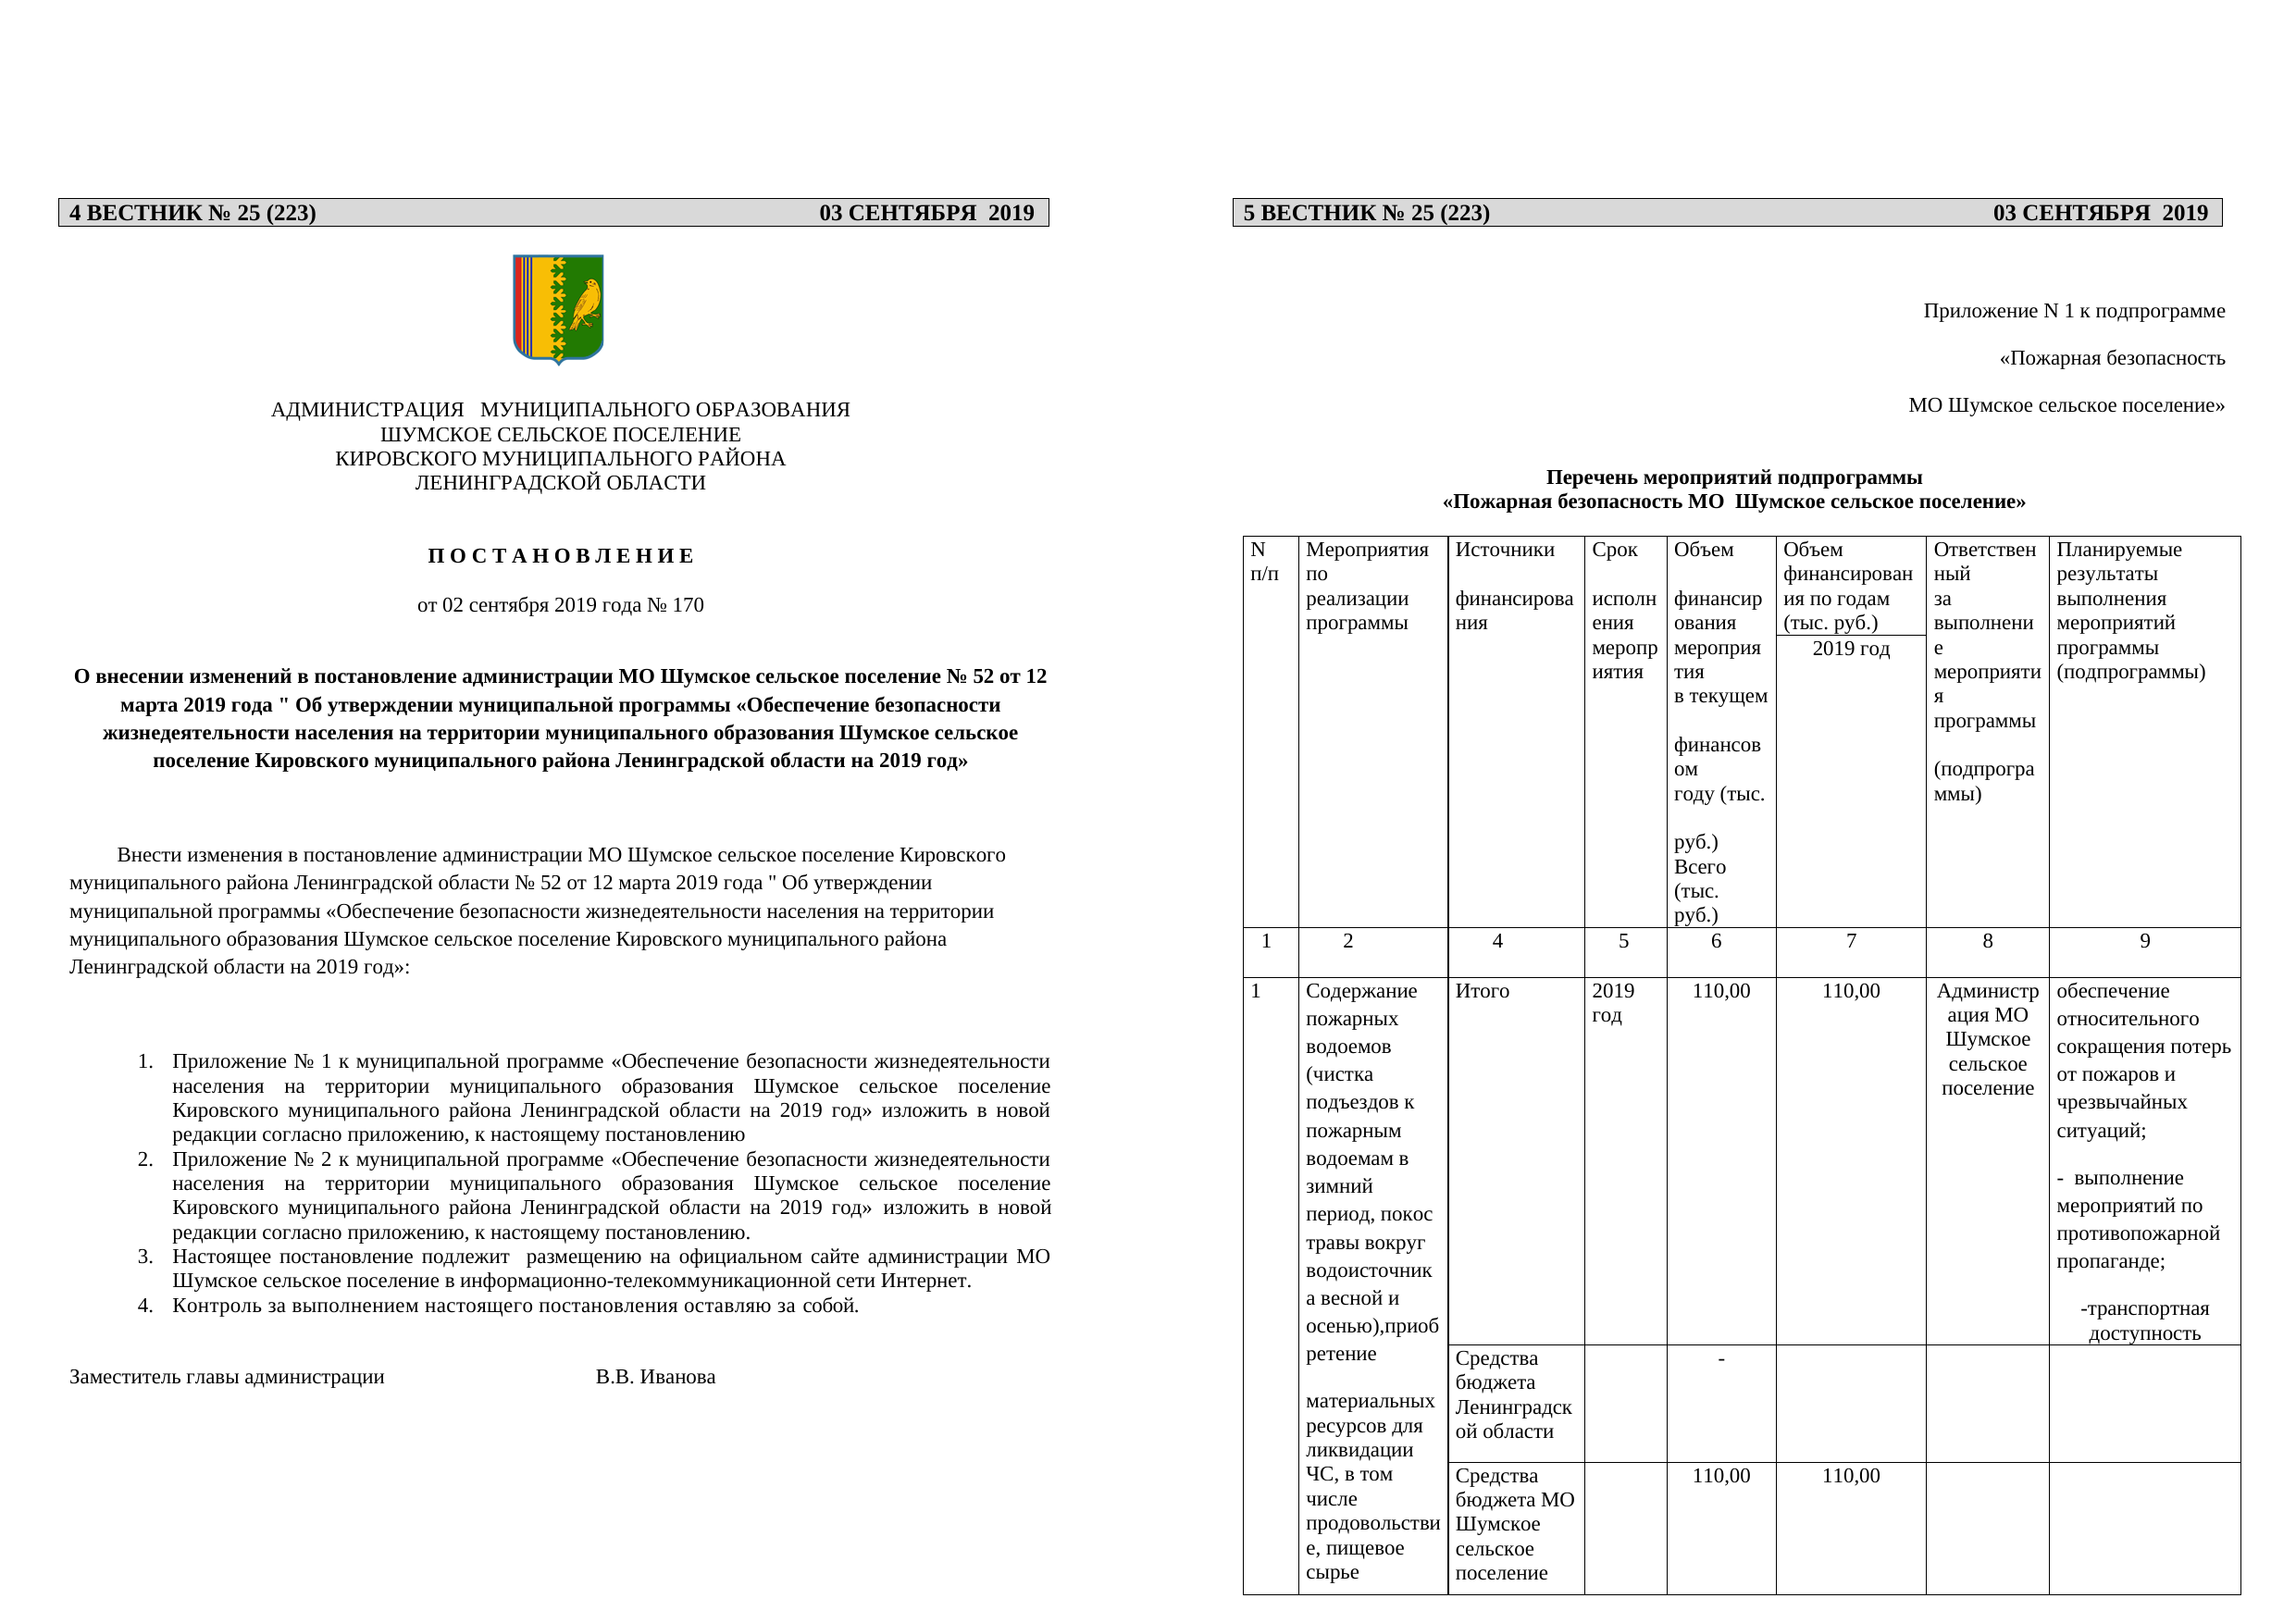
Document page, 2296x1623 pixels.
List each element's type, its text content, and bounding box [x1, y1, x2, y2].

table_cell 6 [1668, 928, 1776, 977]
table_cell Средства бюджета Ленинградской области [1449, 1345, 1584, 1462]
text ШУМСКОЕ СЕЛЬСКОЕ ПОСЕЛЕНИЕ [69, 422, 1052, 446]
text Перечень мероприятий подпрограммы [1243, 465, 2226, 489]
text АДМИНИСТРАЦИЯ МУНИЦИПАЛЬНОГО ОБРАЗОВАНИЯ [69, 397, 1052, 422]
table_cell [1927, 1345, 2049, 1462]
text П О С Т А Н О В Л Е Н И Е [69, 543, 1052, 568]
table_cell [1585, 1463, 1667, 1594]
text МО Шумское сельское поселение» [1243, 392, 2226, 417]
list Настоящее постановление подлежит размещению на официальном сайте администрации МО Шумское сельское поселение в информационно-телекоммуникационной сети Интернет. [138, 1244, 1052, 1293]
table_cell [1585, 1345, 1667, 1462]
table_header Срок исполнения мероприятия [1585, 537, 1667, 927]
table_cell Содержание пожарных водоемов (чистка подъездов к пожарным водоемам в зимний период, покос травы вокруг водоисточника весной и осенью),приобретение материальных ресурсов для ликвидации ЧС, в том числе продовольствие, пищевое сырье (продукты питания), медикаменты [1299, 978, 1447, 1594]
table_cell 9 [2050, 928, 2240, 977]
table_cell 5 [1585, 928, 1667, 977]
table_cell [1927, 1463, 2049, 1594]
text ЛЕНИНГРАДСКОЙ ОБЛАСТИ [69, 470, 1052, 495]
text от 02 сентября 2019 года № 170 [69, 592, 1052, 617]
table_cell Средства бюджета МО Шумское сельское поселение [1449, 1463, 1584, 1594]
table_cell обеспечение относительного сокращения потерь от пожаров и чрезвычайных ситуаций; - выполнение мероприятий по противопожарной пропаганде; -транспортная доступность [2050, 978, 2240, 1344]
text «Пожарная безопасность МО Шумское сельское поселение» [1243, 489, 2226, 513]
list Контроль за выполнением настоящего постановления оставляю за собой. [138, 1293, 1052, 1317]
table_header Планируемые результаты выполнения мероприятий программы (подпрограммы) [2050, 537, 2240, 927]
table_cell 1 [1244, 928, 1298, 977]
table_cell 110,00 [1668, 1463, 1776, 1594]
table_header N п/п [1244, 537, 1298, 927]
table_cell 110,00 [1668, 978, 1776, 1344]
table_cell 2019 год [1585, 978, 1667, 1344]
table_cell 110,00 [1777, 1463, 1926, 1594]
table_cell - [1668, 1345, 1776, 1462]
table_header Объем финансирования мероприятия в текущем финансовом году (тыс. руб.) Всего (тыс. руб.) [1668, 537, 1776, 927]
table_header Ответственный за выполнение мероприятия программы (подпрограммы) [1927, 537, 2049, 927]
table_cell Администрация МО Шумское сельское поселение [1927, 978, 2049, 1344]
table_header Мероприятия по реализации программы [1299, 537, 1447, 927]
table_cell 2019 год [1777, 636, 1926, 927]
table_cell 7 [1777, 928, 1926, 977]
text О внесении изменений в постановление администрации МО Шумское сельское поселение № 52 от 12 марта 2019 года " Об утверждении муниципальной программы «Обеспечение безопасности жизнедеятельности населения на территории муниципального образования Шумское сельское поселение Кировского муниципального района Ленинградской области на 2019 год» [69, 664, 1052, 772]
text «Пожарная безопасность [1243, 345, 2226, 370]
list Приложение № 2 к муниципальной программе «Обеспечение безопасности жизнедеятельности населения на территории муниципального образования Шумское сельское поселение Кировского муниципального района Ленинградской области на 2019 год» изложить в новой редакции согласно приложению, к настоящему постановлению. [138, 1146, 1052, 1244]
table_cell [2050, 1463, 2240, 1594]
picture [513, 254, 604, 366]
table_cell 110,00 [1777, 978, 1926, 1344]
table_cell Итого [1449, 978, 1584, 1344]
table_cell 8 [1927, 928, 2049, 977]
table_header 4 ВЕСТНИК № 25 (223) 03 СЕНТЯБРЯ 2019 [59, 199, 1049, 226]
table_cell 2 [1299, 928, 1447, 977]
table_header Объем финансирования по годам (тыс. руб.) [1777, 537, 1926, 635]
text Приложение N 1 к подпрограмме [1243, 298, 2226, 323]
table_header Источники финансирования [1449, 537, 1584, 927]
table_cell 4 [1449, 928, 1584, 977]
table_cell [2050, 1345, 2240, 1462]
table_header 5 ВЕСТНИК № 25 (223) 03 СЕНТЯБРЯ 2019 [1234, 199, 2222, 226]
table_cell [1777, 1345, 1926, 1462]
list Приложение № 1 к муниципальной программе «Обеспечение безопасности жизнедеятельности населения на территории муниципального образования Шумское сельское поселение Кировского муниципального района Ленинградской области на 2019 год» изложить в новой редакции согласно приложению, к настоящему постановлению [138, 1048, 1052, 1146]
text Заместитель главы администрации В.В. Иванова [69, 1364, 1052, 1389]
table_cell 1 [1244, 978, 1298, 1594]
text Внести изменения в постановление администрации МО Шумское сельское поселение Кировского муниципального района Ленинградской области № 52 от 12 марта 2019 года " Об утверждении муниципальной программы «Обеспечение безопасности жизнедеятельности населения на территории муниципального образования Шумское сельское поселение Кировского муниципального района Ленинградской области на 2019 год»: [69, 842, 1052, 978]
text КИРОВСКОГО МУНИЦИПАЛЬНОГО РАЙОНА [69, 446, 1052, 470]
